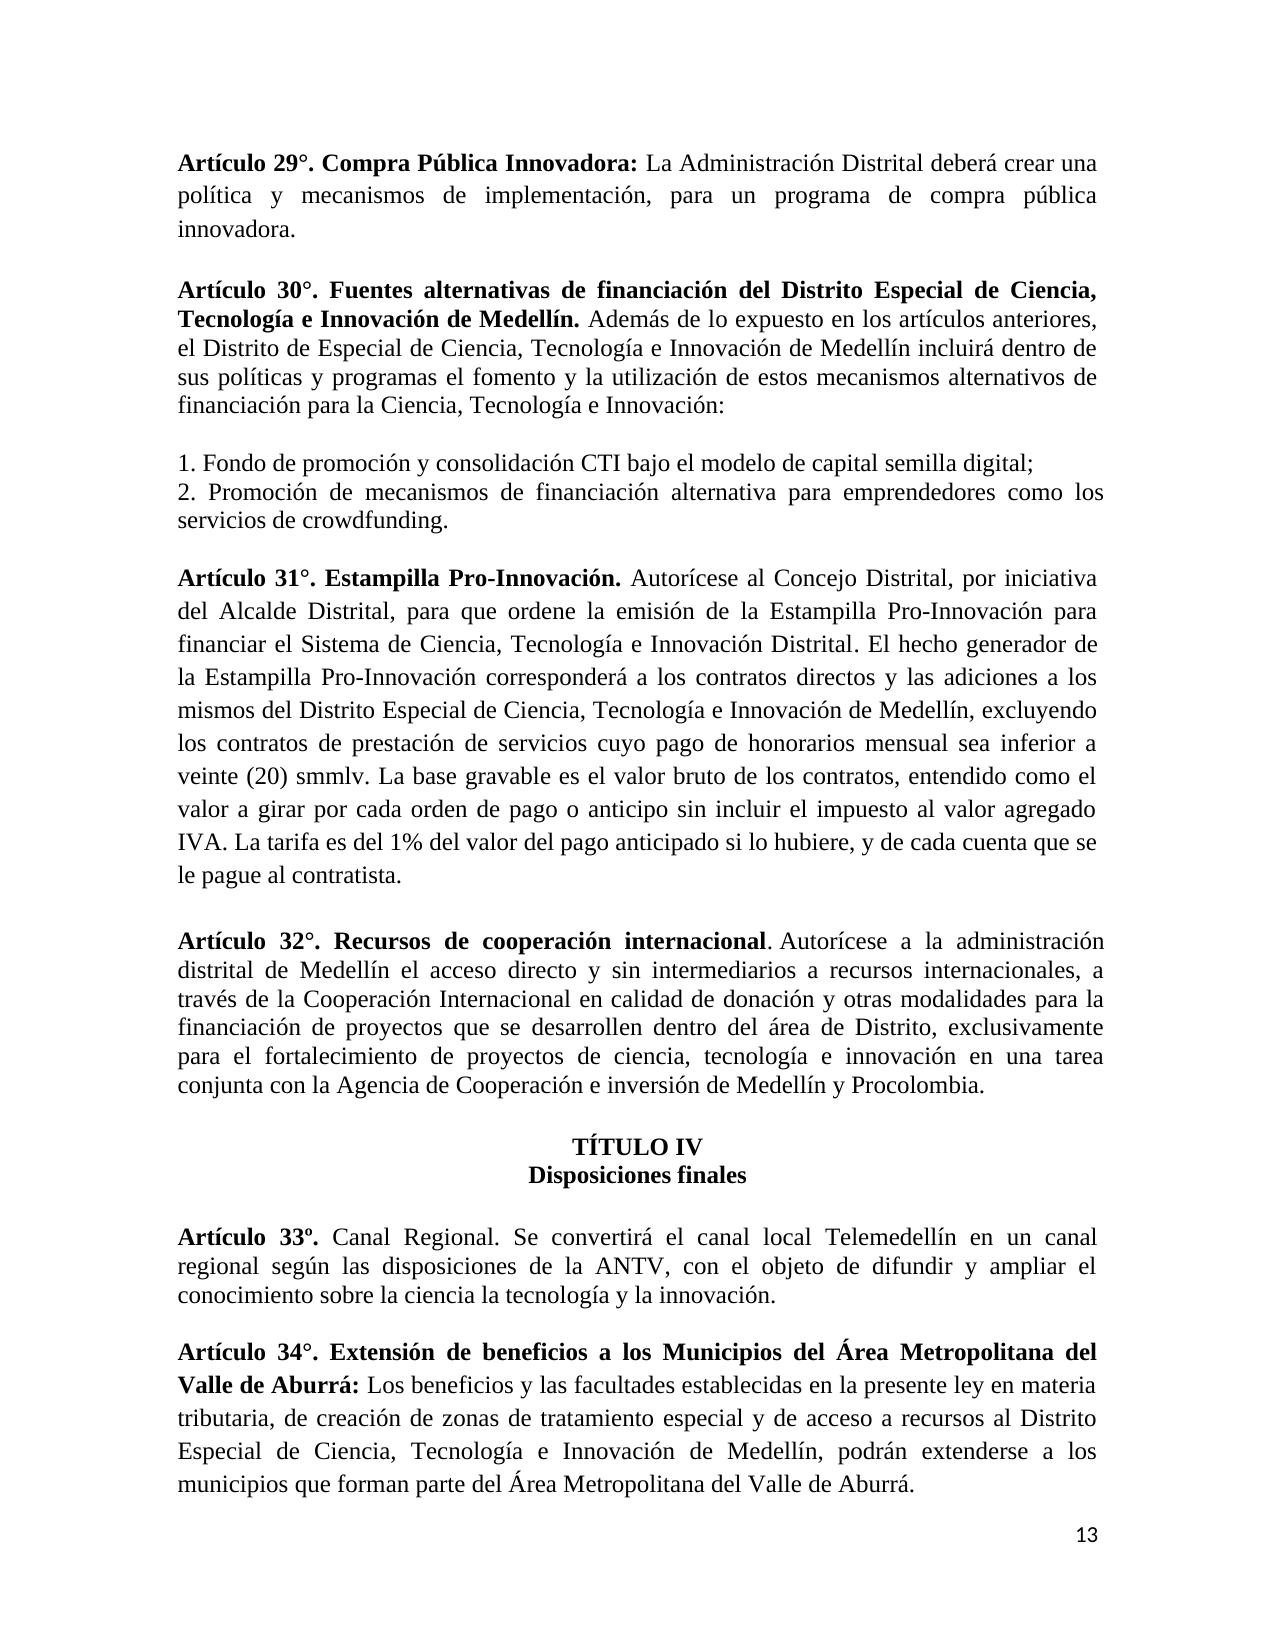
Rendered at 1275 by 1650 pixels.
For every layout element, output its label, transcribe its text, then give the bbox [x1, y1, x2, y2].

text 2. Promoción de mecanismos de financiación alternativa para emprendedores como los servicios de crowdfunding. [177, 477, 1105, 534]
text Artículo 33º. Canal Regional. Se convertirá el canal local Telemedellín en un canal regional según las disposiciones de la ANTV, con el objeto de difundir y ampliar el conocimiento sobre la ciencia la tecnología y la innovación. [177, 1222, 1098, 1308]
text Disposiciones finales [177, 1160, 1098, 1189]
text Artículo 30°. Fuentes alternativas de financiación del Distrito Especial de Ciencia, Tecnología e Innovación de Medellín. Además de lo expuesto en los artículos anteriores, el Distrito de Especial de Ciencia, Tecnología e Innovación de Medellín incluirá dentro de sus políticas y programas el fomento y la utilización de estos mecanismos alternativos de financiación para la Ciencia, Tecnología e Innovación: [177, 275, 1098, 419]
text Artículo 31°. Estampilla Pro-Innovación. Autorícese al Concejo Distrital, por iniciativa del Alcalde Distrital, para que ordene la emisión de la Estampilla Pro-Innovación para financiar el Sistema de Ciencia, Tecnología e Innovación Distrital. El hecho generador de la Estampilla Pro-Innovación corresponderá a los contratos directos y las adiciones a los mismos del Distrito Especial de Ciencia, Tecnología e Innovación de Medellín, excluyendo los contratos de prestación de servicios cuyo pago de honorarios mensual sea inferior a veinte (20) smmlv. La base gravable es el valor bruto de los contratos, entendido como el valor a girar por cada orden de pago o anticipo sin incluir el impuesto al valor agregado IVA. La tarifa es del 1% del valor del pago anticipado si lo hubiere, y de cada cuenta que se le pague al contratista. [177, 563, 1098, 889]
text Artículo 29°. Compra Pública Innovadora: La Administración Distrital deberá crear una política y mecanismos de implementación, para un programa de compra pública innovadora. [177, 148, 1098, 242]
text 1. Fondo de promoción y consolidación CTI bajo el modelo de capital semilla digital; [177, 448, 1105, 477]
text TÍTULO IV [177, 1132, 1098, 1160]
text Artículo 32°. Recursos de cooperación internacional. Autorícese a la administración distrital de Medellín el acceso directo y sin intermediarios a recursos internacionales, a través de la Cooperación Internacional en calidad de donación y otras modalidades para la financiación de proyectos que se desarrollen dentro del área de Distrito, exclusivamente para el fortalecimiento de proyectos de ciencia, tecnología e innovación en una tarea conjunta con la Agencia de Cooperación e inversión de Medellín y Procolombia. [177, 926, 1105, 1099]
text Artículo 34°. Extensión de beneficios a los Municipios del Área Metropolitana del Valle de Aburrá: Los beneficios y las facultades establecidas en la presente ley en materia tributaria, de creación de zonas de tratamiento especial y de acceso a recursos al Distrito Especial de Ciencia, Tecnología e Innovación de Medellín, podrán extenderse a los municipios que forman parte del Área Metropolitana del Valle de Aburrá. [177, 1337, 1098, 1498]
